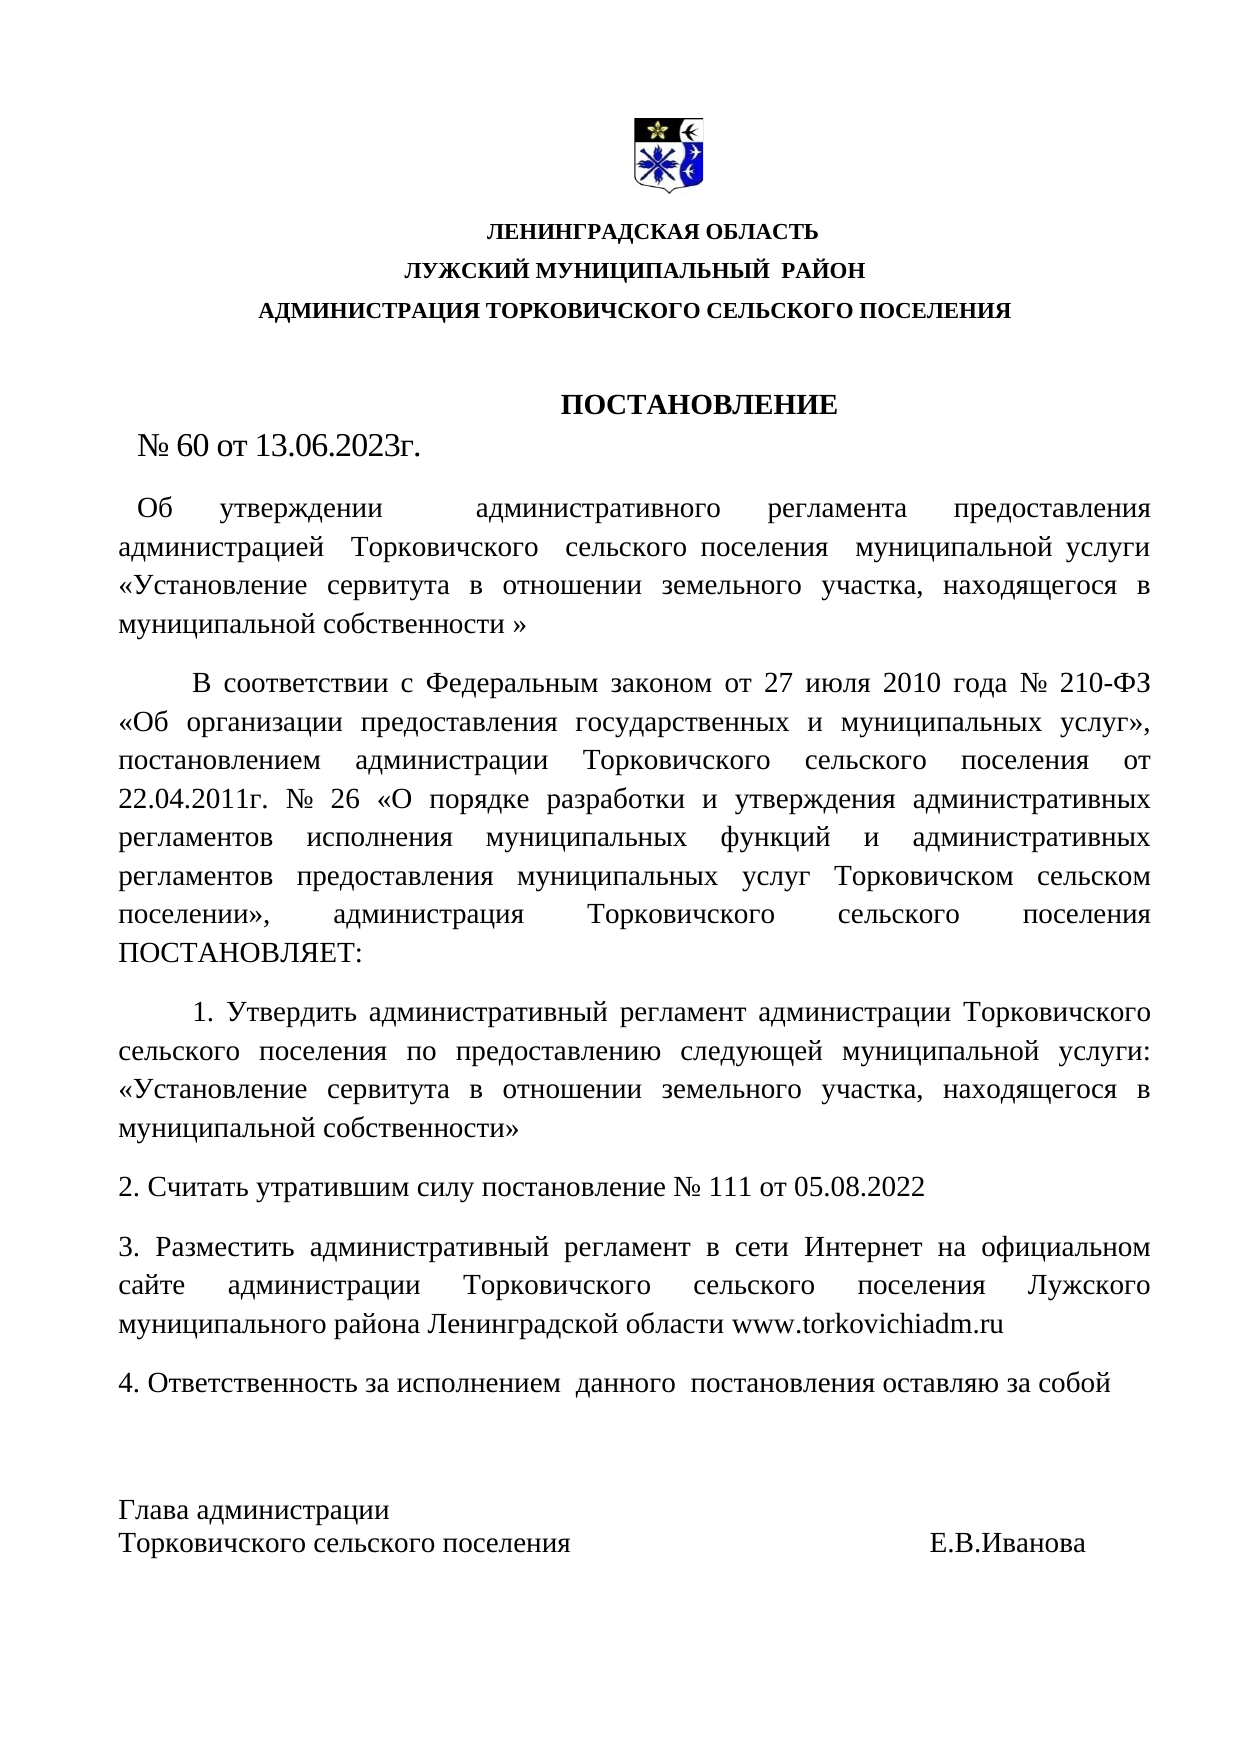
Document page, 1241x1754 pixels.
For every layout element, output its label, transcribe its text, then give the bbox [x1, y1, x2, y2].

text № 60 от 13.06.2023г. [118, 425, 1152, 464]
text Глава администрации [118, 1492, 1152, 1525]
text АДМИНИСТРАЦИЯ ТОРКОВИЧСКОГО СЕЛЬСКОГО ПОСЕЛЕНИЯ [118, 297, 1152, 323]
text ЛУЖСКИЙ МУНИЦИПАЛЬНЫЙ РАЙОН [118, 258, 1152, 284]
text 3. Разместить административный регламент в сети Интернет на официальном сайте администрации Торковичского сельского поселения Лужского муниципального района Ленинградской области www.torkovichiadm.ru [118, 1229, 1152, 1339]
text Об утверждении административного регламента предоставления администрацией Торковичского сельского поселения муниципальной услуги «Установление сервитута в отношении земельного участка, находящегося в муниципальной собственности » [118, 490, 1152, 639]
text 1. Утвердить административный регламент администрации Торковичского сельского поселения по предоставлению следующей муниципальной услуги: «Установление сервитута в отношении земельного участка, находящегося в муниципальной собственности» [118, 994, 1152, 1144]
picture [634, 118, 704, 194]
text 4. Ответственность за исполнением данного постановления оставляю за собой [118, 1365, 1152, 1399]
text ПОСТАНОВЛЕНИЕ [487, 387, 1152, 420]
text Торковичского сельского поселения Е.В.Иванова [118, 1525, 1152, 1559]
text 2. Считать утратившим силу постановление № 111 от 05.08.2022 [118, 1169, 1152, 1203]
text В соответствии с Федеральным законом от 27 июля 2010 года № 210-ФЗ «Об организации предоставления государственных и муниципальных услуг», постановлением администрации Торковичского сельского поселения от 22.04.2011г. № 26 «О порядке разработки и утверждения административных регламентов исполнения муниципальных функций и административных регламентов предоставления муниципальных услуг Торковичском сельском поселении», администрация Торковичского сельского поселения ПОСТАНОВЛЯЕТ: [118, 665, 1152, 969]
text ЛЕНИНГРАДСКАЯ ОБЛАСТЬ [487, 218, 1152, 244]
